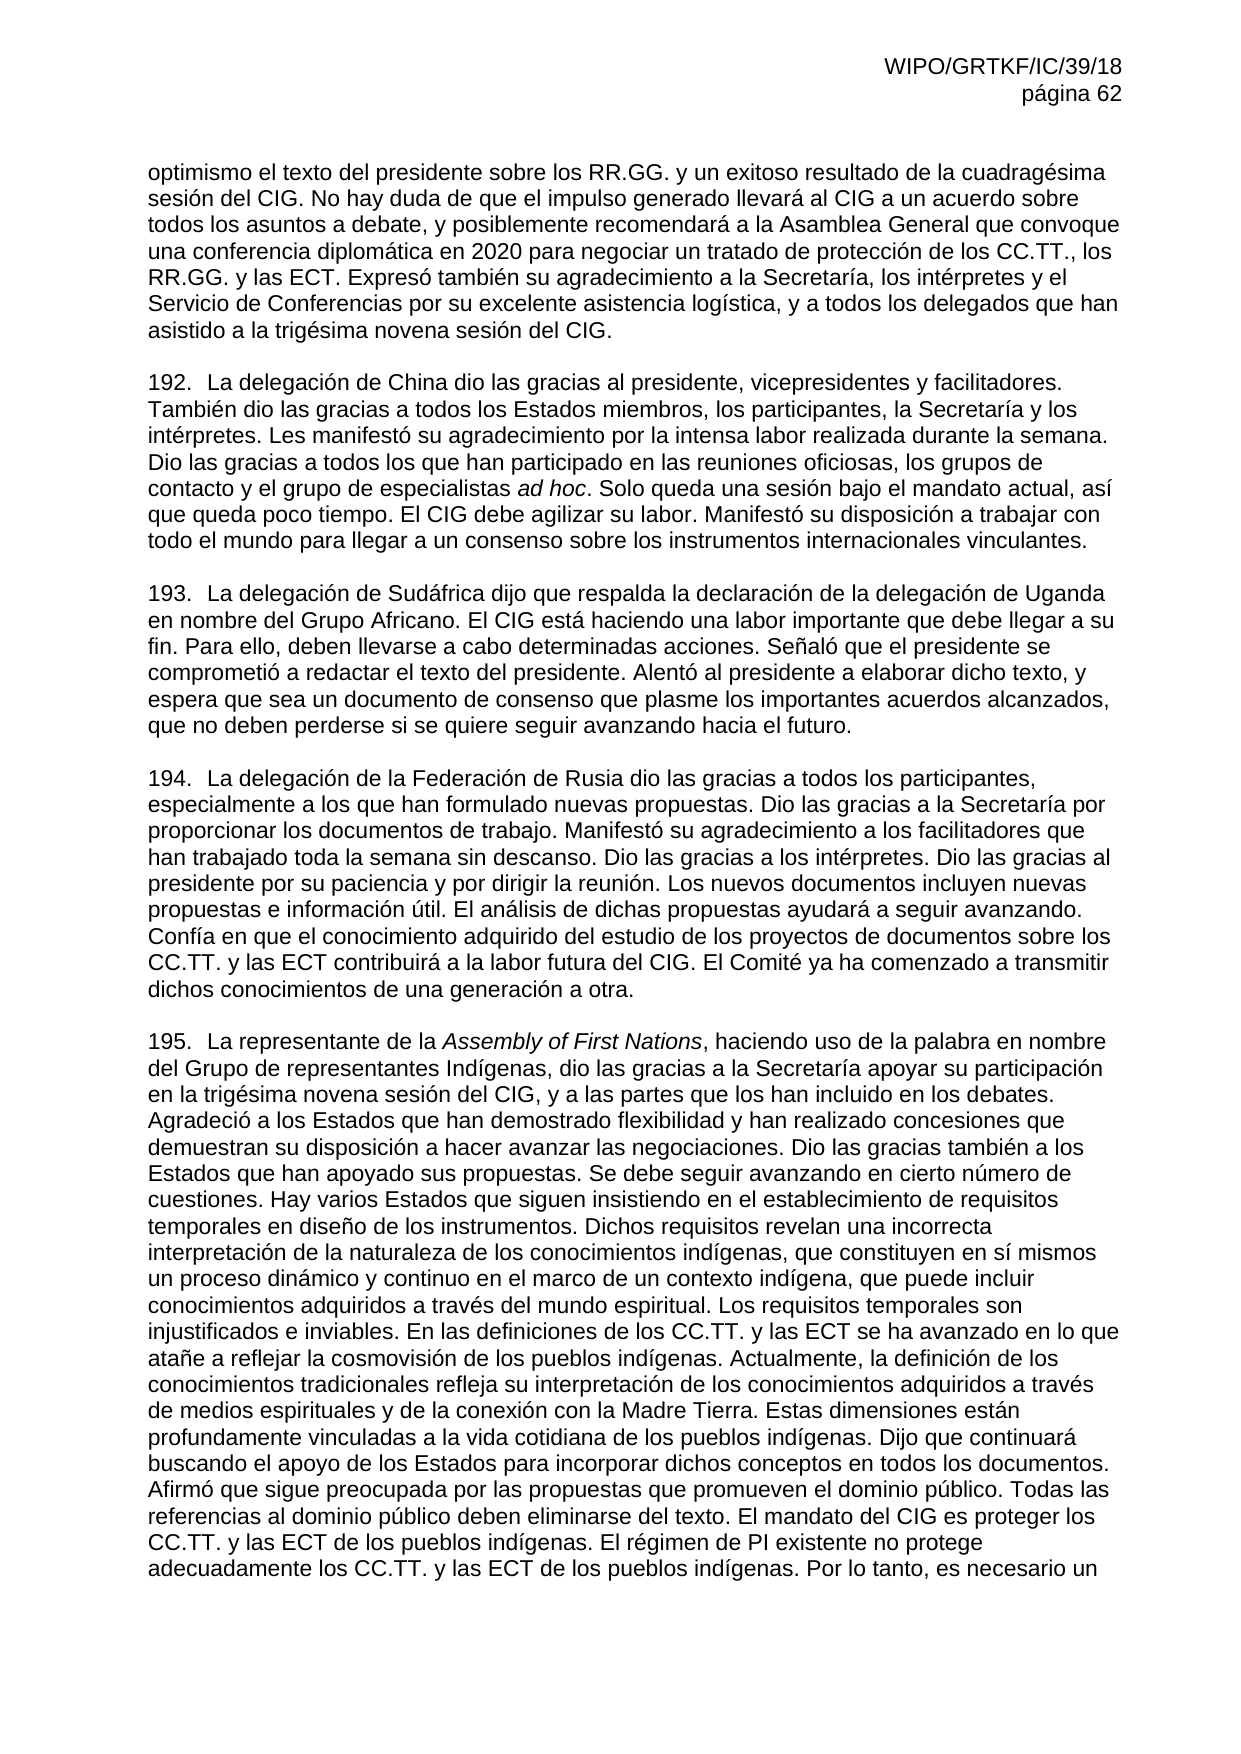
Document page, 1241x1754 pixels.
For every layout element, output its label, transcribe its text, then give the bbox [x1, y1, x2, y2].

list La delegación de la Federación de Rusia dio las gracias a todos los participantes, especialmente a los que han formulado nuevas propuestas. Dio las gracias a la Secretaría por proporcionar los documentos de trabajo. Manifestó su agradecimiento a los facilitadores que han trabajado toda la semana sin descanso. Dio las gracias a los intérpretes. Dio las gracias al presidente por su paciencia y por dirigir la reunión. Los nuevos documentos incluyen nuevas propuestas e información útil. El análisis de dichas propuestas ayudará a seguir avanzando. Confía en que el conocimiento adquirido del estudio de los proyectos de documentos sobre los CC.TT. y las ECT contribuirá a la labor futura del CIG. El Comité ya ha comenzado a transmitir dichos conocimientos de una generación a otra. [148, 765, 1122, 1002]
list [148, 158, 1122, 343]
list La delegación de Sudáfrica dijo que respalda la declaración de la delegación de Uganda en nombre del Grupo Africano. El CIG está haciendo una labor importante que debe llegar a su fin. Para ello, deben llevarse a cabo determinadas acciones. Señaló que el presidente se comprometió a redactar el texto del presidente. Alentó al presidente a elaborar dicho texto, y espera que sea un documento de consenso que plasme los importantes acuerdos alcanzados, que no deben perderse si se quiere seguir avanzando hacia el futuro. [148, 580, 1122, 738]
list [148, 1028, 1122, 1582]
list La delegación de China dio las gracias al presidente, vicepresidentes y facilitadores. También dio las gracias a todos los Estados miembros, los participantes, la Secretaría y los intérpretes. Les manifestó su agradecimiento por la intensa labor realizada durante la semana. Dio las gracias a todos los que han participado en las reuniones oficiosas, los grupos de contacto y el grupo de especialistas ad hoc. Solo queda una sesión bajo el mandato actual, así que queda poco tiempo. El CIG debe agilizar su labor. Manifestó su disposición a trabajar con todo el mundo para llegar a un consenso sobre los instrumentos internacionales vinculantes. [148, 369, 1122, 554]
